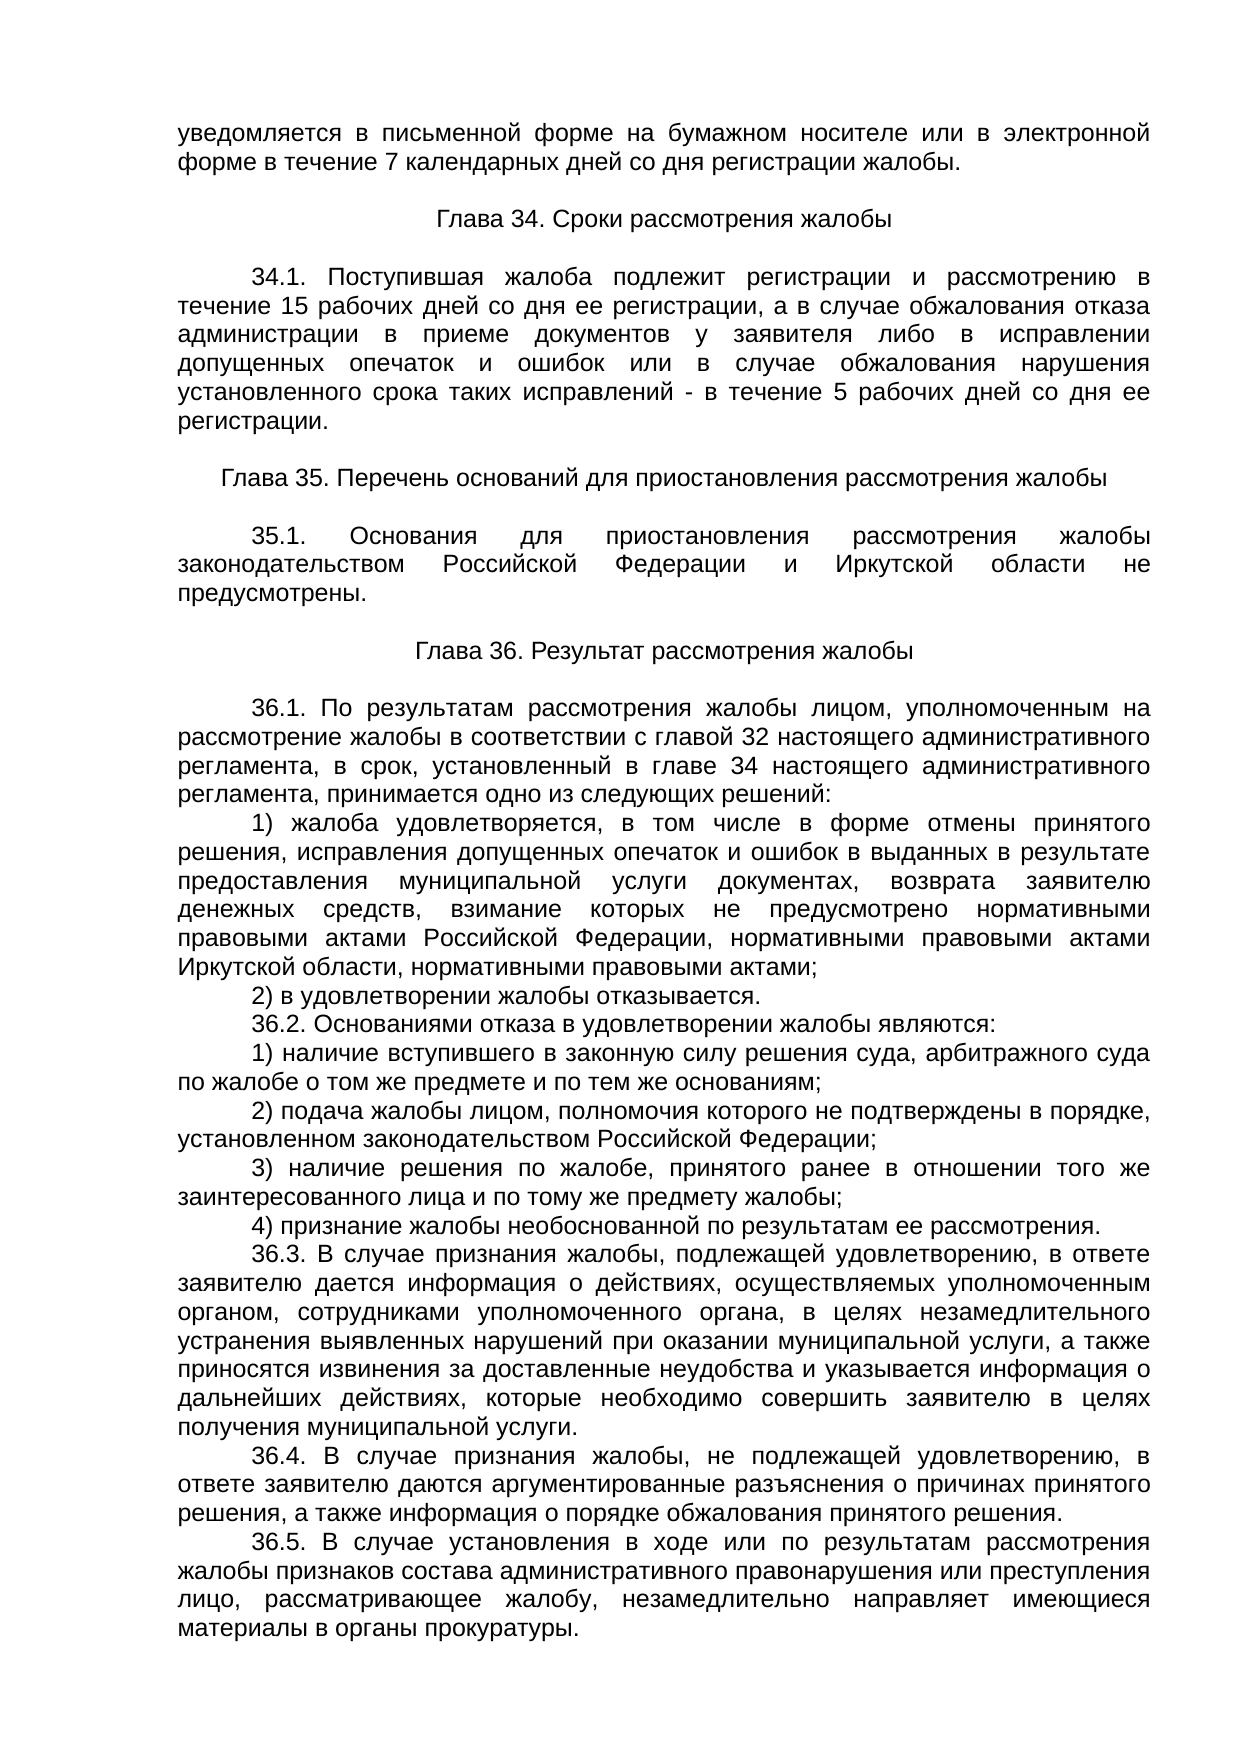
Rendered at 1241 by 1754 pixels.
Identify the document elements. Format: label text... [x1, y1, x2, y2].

text 34.1. Поступившая жалоба подлежит регистрации и рассмотрению в течение 15 рабочих дней со дня ее регистрации, а в случае обжалования отказа администрации в приеме документов у заявителя либо в исправлении допущенных опечаток и ошибок или в случае обжалования нарушения установленного срока таких исправлений - в течение 5 рабочих дней со дня ее регистрации. [177, 262, 1152, 434]
text 36.5. В случае установления в ходе или по результатам рассмотрения жалобы признаков состава административного правонарушения или преступления лицо, рассматривающее жалобу, незамедлительно направляет имеющиеся материалы в органы прокуратуры. [177, 1527, 1152, 1642]
text 36.3. В случае признания жалобы, подлежащей удовлетворению, в ответе заявителю дается информация о действиях, осуществляемых уполномоченным органом, сотрудниками уполномоченного органа, в целях незамедлительного устранения выявленных нарушений при оказании муниципальной услуги, а также приносятся извинения за доставленные неудобства и указывается информация о дальнейших действиях, которые необходимо совершить заявителю в целях получения муниципальной услуги. [177, 1239, 1152, 1441]
text 3) наличие решения по жалобе, принятого ранее в отношении того же заинтересованного лица и по тому же предмету жалобы; [177, 1153, 1152, 1211]
text 36.1. По результатам рассмотрения жалобы лицом, уполномоченным на рассмотрение жалобы в соответствии с главой 32 настоящего административного регламента, в срок, установленный в главе 34 настоящего административного регламента, принимается одно из следующих решений: [177, 693, 1152, 808]
text 35.1. Основания для приостановления рассмотрения жалобы законодательством Российской Федерации и Иркутской области не предусмотрены. [177, 521, 1152, 607]
subtitle Глава 36. Результат рассмотрения жалобы [177, 636, 1152, 664]
text 1) наличие вступившего в законную силу решения суда, арбитражного суда по жалобе о том же предмете и по тем же основаниям; [177, 1038, 1152, 1096]
text 4) признание жалобы необоснованной по результатам ее рассмотрения. [177, 1211, 1152, 1239]
text 2) в удовлетворении жалобы отказывается. [177, 981, 1152, 1009]
text 36.2. Основаниями отказа в удовлетворении жалобы являются: [177, 1009, 1152, 1038]
text 2) подача жалобы лицом, полномочия которого не подтверждены в порядке, установленном законодательством Российской Федерации; [177, 1096, 1152, 1153]
subtitle Глава 35. Перечень оснований для приостановления рассмотрения жалобы [177, 463, 1152, 492]
text 1) жалоба удовлетворяется, в том числе в форме отмены принятого решения, исправления допущенных опечаток и ошибок в выданных в результате предоставления муниципальной услуги документах, возврата заявителю денежных средств, взимание которых не предусмотрено нормативными правовыми актами Российской Федерации, нормативными правовыми актами Иркутской области, нормативными правовыми актами; [177, 808, 1152, 981]
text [177, 118, 1152, 176]
subtitle Глава 34. Сроки рассмотрения жалобы [177, 204, 1152, 233]
text 36.4. В случае признания жалобы, не подлежащей удовлетворению, в ответе заявителю даются аргументированные разъяснения о причинах принятого решения, а также информация о порядке обжалования принятого решения. [177, 1441, 1152, 1527]
